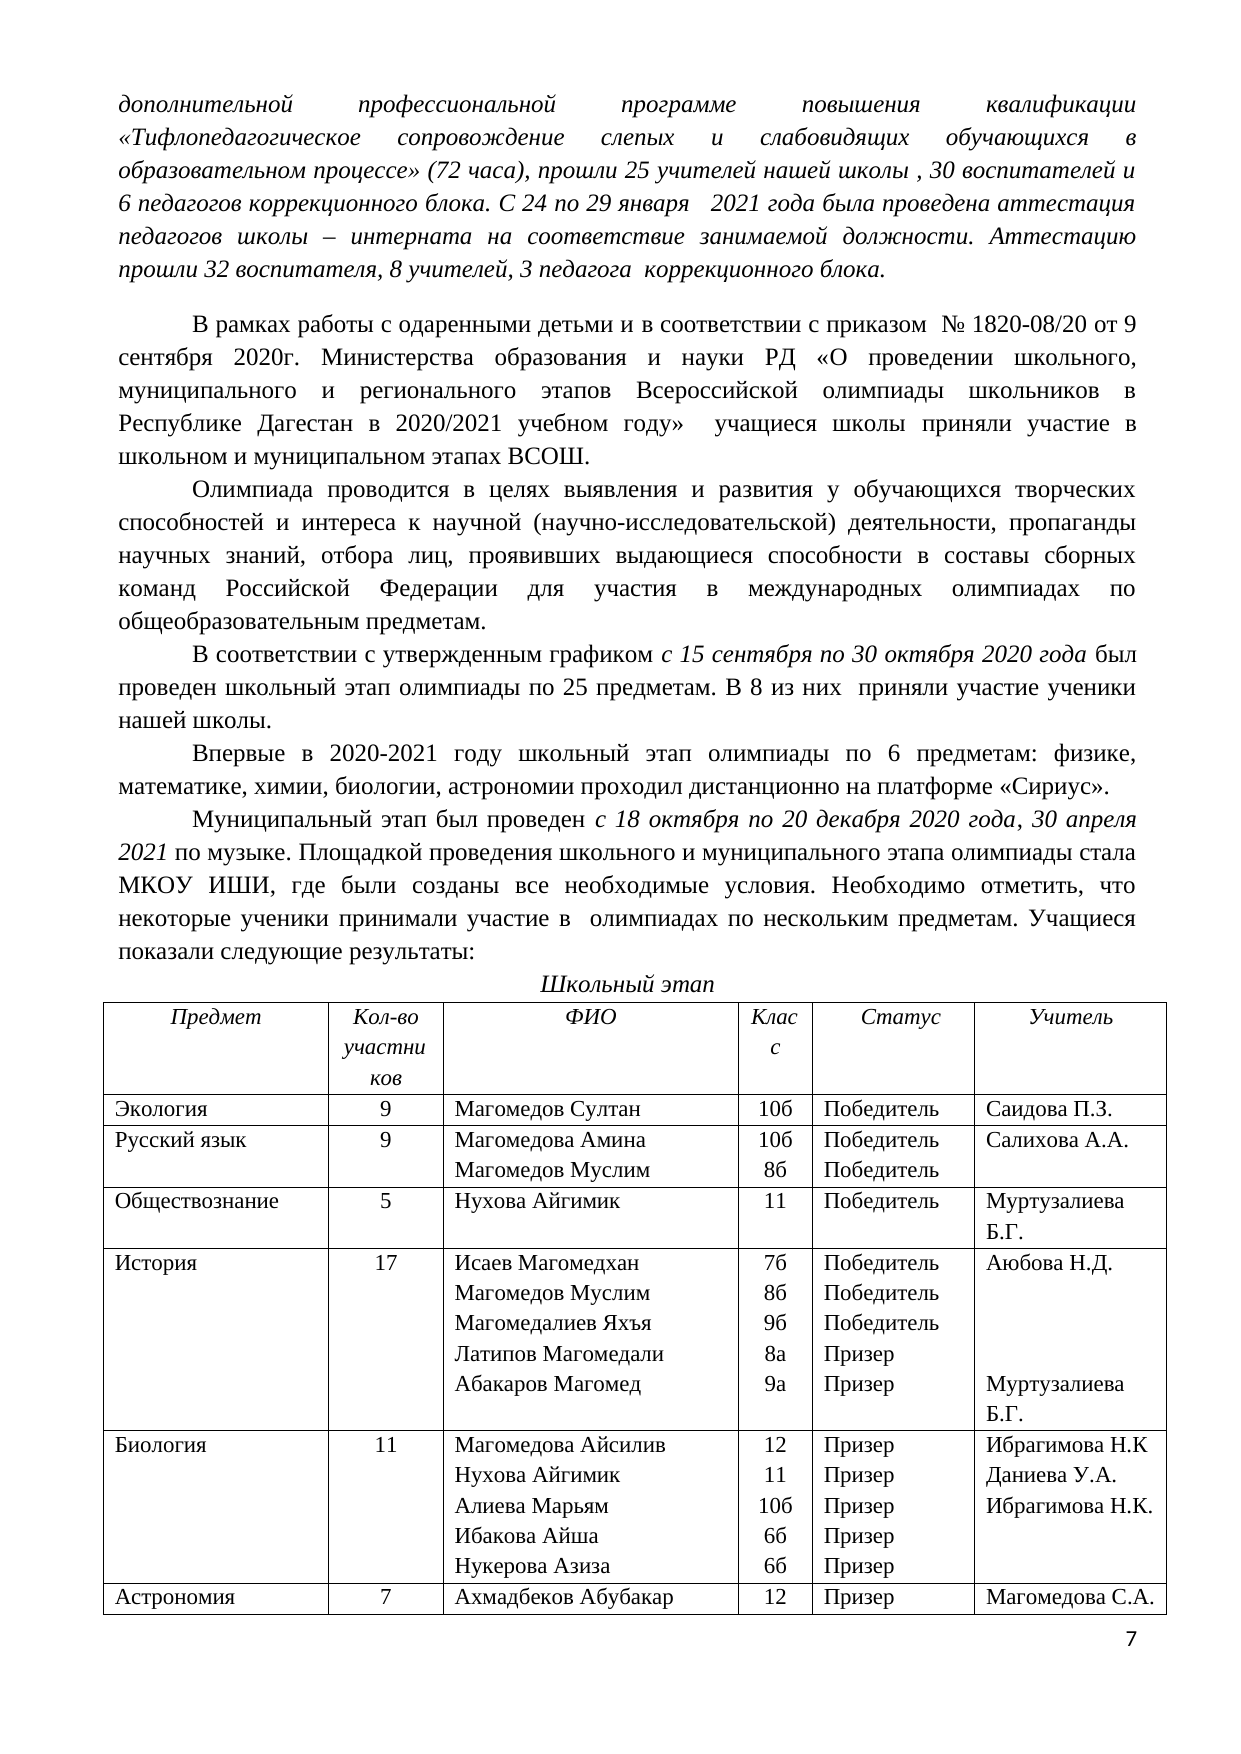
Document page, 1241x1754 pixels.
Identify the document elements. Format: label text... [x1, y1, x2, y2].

table_cell 11 [329, 1431, 443, 1582]
table_cell 11 [739, 1188, 812, 1248]
table_cell Муртузалиева Б.Г. [975, 1188, 1166, 1248]
table_cell Аюбова Н.Д. Муртузалиева Б.Г. [975, 1249, 1166, 1430]
table_cell Призер Призер Призер Призер Призер [813, 1431, 974, 1582]
table_cell Русский язык [104, 1126, 328, 1187]
table_cell Магомедов Султан [444, 1095, 738, 1125]
table_cell Обществознание [104, 1188, 328, 1248]
text В соответствии с утвержденным графиком с 15 сентября по 30 октября 2020 года был проведен школьный этап олимпиады по 25 предметам. В 8 из них приняли участие ученики нашей школы. [118, 639, 1137, 734]
table_cell Магомедова Айсилив Нухова Айгимик Алиева Марьям Ибакова Айша Нукерова Азиза [444, 1431, 738, 1582]
table_cell Нухова Айгимик [444, 1188, 738, 1248]
table_cell 17 [329, 1249, 443, 1430]
table_header Предмет [104, 1003, 328, 1094]
table_cell Победитель Победитель [813, 1126, 974, 1187]
table_cell Саидова П.З. [975, 1095, 1166, 1125]
table_cell 12 11 10б 6б 6б [739, 1431, 812, 1582]
table_header ФИО [444, 1003, 738, 1094]
table_cell Победитель [813, 1095, 974, 1125]
table_cell Магомедова С.А. [975, 1584, 1166, 1614]
table_cell 5 [329, 1188, 443, 1248]
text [118, 89, 1137, 282]
table_header Кол-во участников [329, 1003, 443, 1094]
table_header Статус [813, 1003, 974, 1094]
table_cell Исаев Магомедхан Магомедов Муслим Магомедалиев Яхъя Латипов Магомедали Абакаров Магомед [444, 1249, 738, 1430]
table_cell 10б 8б [739, 1126, 812, 1187]
table_cell 7б 8б 9б 8а 9а [739, 1249, 812, 1430]
table_cell Астрономия [104, 1584, 328, 1614]
table_cell 9 [329, 1126, 443, 1187]
table_header Учитель [975, 1003, 1166, 1094]
table_cell Салихова А.А. [975, 1126, 1166, 1187]
table_cell Биология [104, 1431, 328, 1582]
text Олимпиада проводится в целях выявления и развития у обучающихся творческих способностей и интереса к научной (научно-исследовательской) деятельности, пропаганды научных знаний, отбора лиц, проявивших выдающиеся способности в составы сборных команд Российской Федерации для участия в международных олимпиадах по общеобразовательным предметам. [118, 602, 1137, 635]
text В рамках работы с одаренными детьми и в соответствии с приказом № 1820-08/20 от 9 сентября 2020г. Министерства образования и науки РД «О проведении школьного, муниципального и регионального этапов Всероссийской олимпиады школьников в Республике Дагестан в 2020/2021 учебном году» учащиеся школы приняли участие в школьном и муниципальном этапах ВСОШ. [118, 309, 1137, 469]
table_cell 7 [329, 1584, 443, 1614]
text Муниципальный этап был проведен с 18 октября по 20 декабря 2020 года, 30 апреля 2021 по музыке. Площадкой проведения школьного и муниципального этапа олимпиады стала МКОУ ИШИ, где были созданы все необходимые условия. Необходимо отметить, что некоторые ученики принимали участие в олимпиадах по нескольким предметам. Учащиеся показали следующие результаты: [118, 804, 1137, 965]
text Школьный этап [118, 969, 1137, 998]
text Впервые в 2020-2021 году школьный этап олимпиады по 6 предметам: физике, математике, химии, биологии, астрономии проходил дистанционно на платформе «Сириус». [118, 738, 1137, 800]
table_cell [813, 1584, 974, 1614]
table_cell Ибрагимова Н.К Даниева У.А. Ибрагимова Н.К. [975, 1431, 1166, 1582]
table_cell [444, 1584, 738, 1614]
table_cell Экология [104, 1095, 328, 1125]
table_cell История [104, 1249, 328, 1430]
table_cell Магомедова Амина Магомедов Муслим [444, 1126, 738, 1187]
table_cell 12 10б 8а [739, 1584, 812, 1614]
table_cell 10б [739, 1095, 812, 1125]
table_cell Победитель Победитель Победитель Призер Призер [813, 1249, 974, 1430]
table_cell 9 [329, 1095, 443, 1125]
text Олимпиада проводится в целях выявления и развития у обучающихся творческих способностей и интереса к научной (научно-исследовательской) деятельности, пропаганды научных знаний, отбора лиц, проявивших выдающиеся способности в составы сборных команд Российской Федерации для участия в международных олимпиадах по общеобразовательным предметам. [118, 474, 1137, 507]
table_header Класс [739, 1003, 812, 1094]
table_cell Победитель [813, 1188, 974, 1248]
